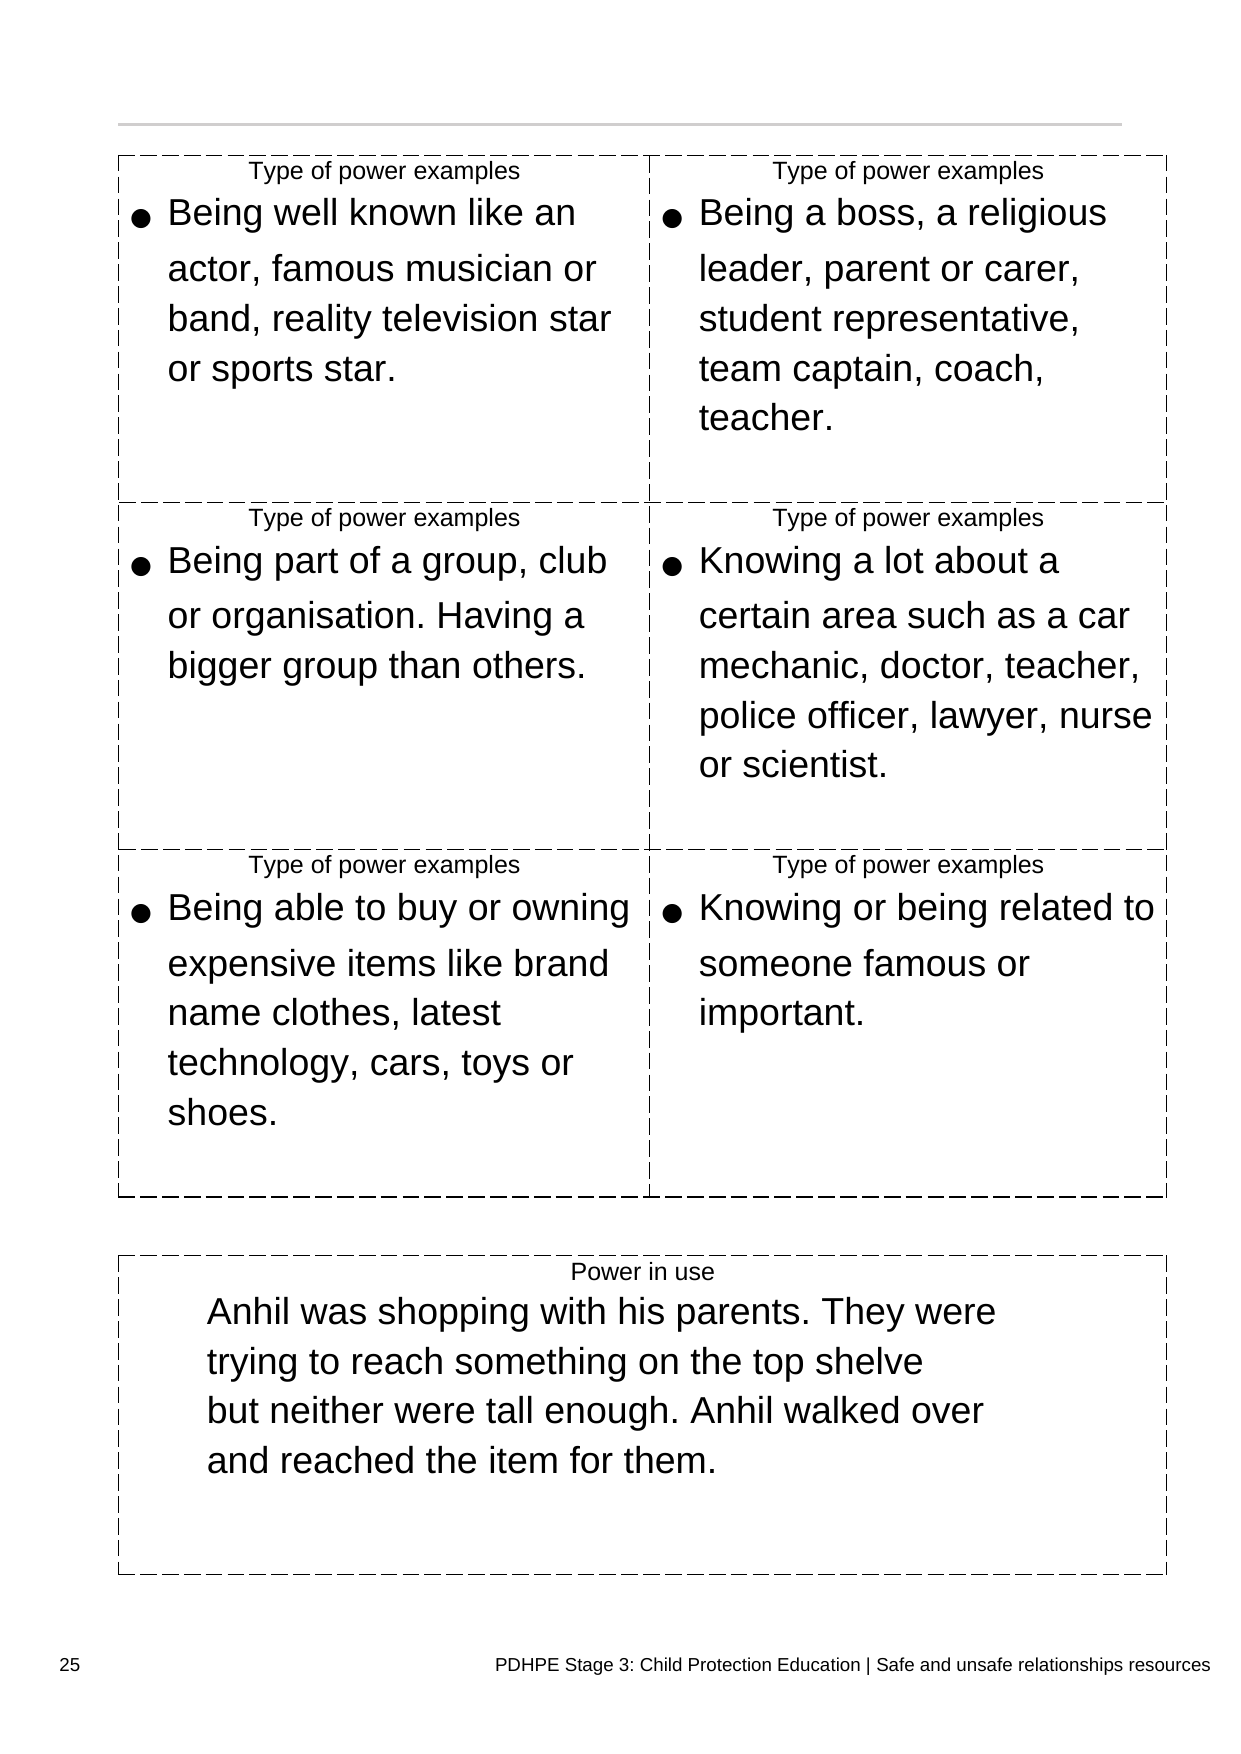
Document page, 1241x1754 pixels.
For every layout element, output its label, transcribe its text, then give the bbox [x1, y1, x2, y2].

table_header Power in use Anhil was shopping with his parents. They were trying to reach something on the top shelve but neither were tall enough. Anhil walked over and reached the item for them. [119, 1255, 1167, 1574]
table_cell Type of power examples Being a boss, a religious leader, parent or carer, student representative, team captain, coach, teacher. [650, 155, 1167, 502]
table_cell Type of power examples Being part of a group, club or organisation. Having a bigger group than others. [119, 502, 650, 849]
table_cell Type of power examples Being well known like an actor, famous musician or band, reality television star or sports star. [119, 155, 650, 502]
table_cell Type of power examples Being able to buy or owning expensive items like brand name clothes, latest technology, cars, toys or shoes. [119, 849, 650, 1196]
table_cell Type of power examples Knowing or being related to someone famous or important. [650, 849, 1167, 1196]
table_cell Type of power examples Knowing a lot about a certain area such as a car mechanic, doctor, teacher, police officer, lawyer, nurse or scientist. [650, 502, 1167, 849]
